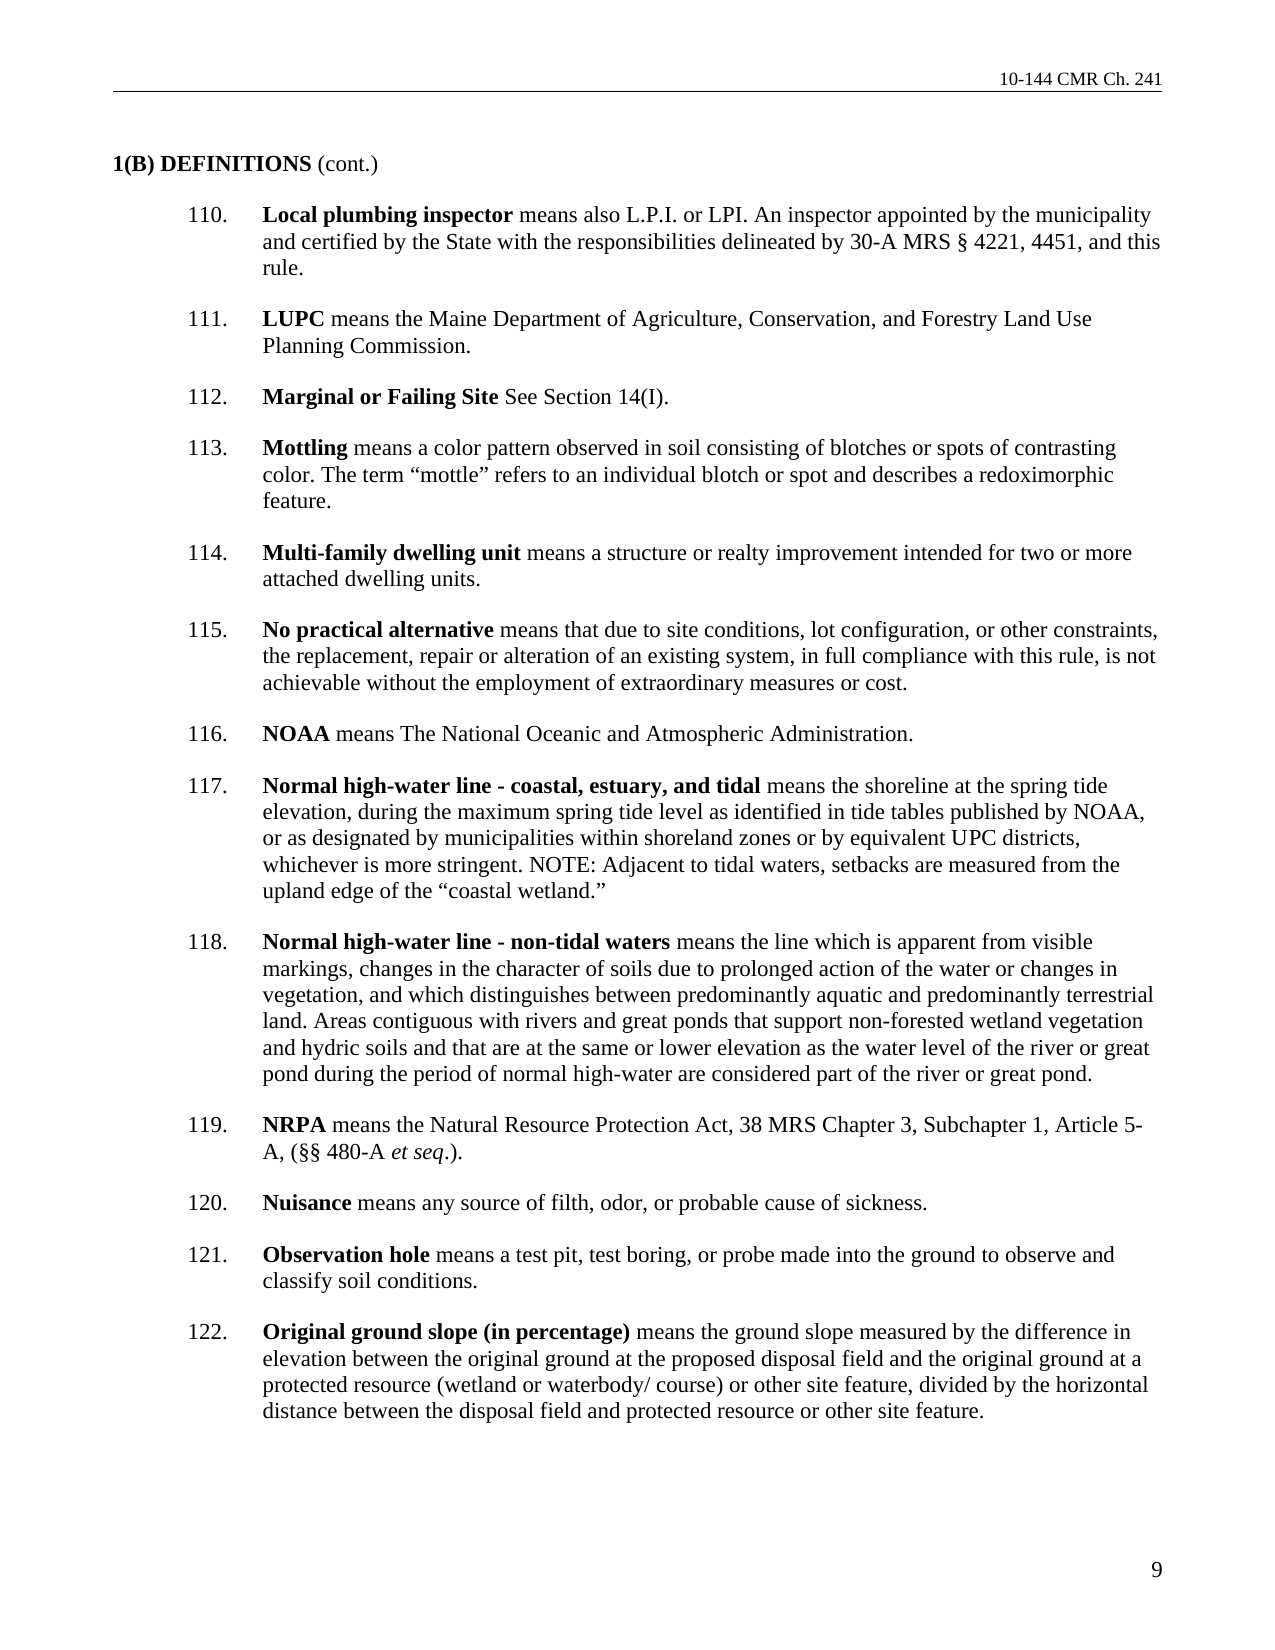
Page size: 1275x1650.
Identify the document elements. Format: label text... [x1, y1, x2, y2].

text 119. NRPA means the Natural Resource Protection Act, 38 MRS Chapter 3, Subchapter 1, Article 5-A, (§§ 480-A et seq.). [187, 1112, 1162, 1164]
text 122. Original ground slope (in percentage) means the ground slope measured by the difference in elevation between the original ground at the proposed disposal field and the original ground at a protected resource (wetland or waterbody/ course) or other site feature, divided by the horizontal distance between the disposal field and protected resource or other site feature. [187, 1318, 1162, 1424]
text 113. Mottling means a color pattern observed in soil consisting of blotches or spots of contrasting color. The term “mottle” refers to an individual blotch or spot and describes a redoximorphic feature. [187, 434, 1162, 513]
text 110. Local plumbing inspector means also L.P.I. or LPI. An inspector appointed by the municipality and certified by the State with the responsibilities delineated by 30-A MRS § 4221, 4451, and this rule. [187, 201, 1162, 280]
text 116. NOAA means The National Oceanic and Atmospheric Administration. [187, 720, 1162, 747]
text 1(B) DEFINITIONS (cont.) [112, 150, 1162, 176]
text 112. Marginal or Failing Site See Section 14(I). [187, 383, 1162, 409]
text 120. Nuisance means any source of filth, odor, or probable cause of sickness. [187, 1189, 1162, 1216]
text 114. Multi-family dwelling unit means a structure or realty improvement intended for two or more attached dwelling units. [187, 538, 1162, 591]
text 117. Normal high-water line - coastal, estuary, and tidal means the shoreline at the spring tide elevation, during the maximum spring tide level as identified in tide tables published by NOAA, or as designated by municipalities within shoreland zones or by equivalent UPC districts, whichever is more stringent. NOTE: Adjacent to tidal waters, setbacks are measured from the upland edge of the “coastal wetland.” [187, 772, 1162, 903]
text 115. No practical alternative means that due to site conditions, lot configuration, or other constraints, the replacement, repair or alteration of an existing system, in full compliance with this rule, is not achievable without the employment of extraordinary measures or cost. [187, 616, 1162, 695]
text 118. Normal high-water line - non-tidal waters means the line which is apparent from visible markings, changes in the character of soils due to prolonged action of the water or changes in vegetation, and which distinguishes between predominantly aquatic and predominantly terrestrial land. Areas contiguous with rivers and great ponds that support non-forested wetland vegetation and hydric soils and that are at the same or lower elevation as the water level of the river or great pond during the period of normal high-water are considered part of the river or great pond. [187, 928, 1162, 1087]
text 121. Observation hole means a test pit, test boring, or probe made into the ground to observe and classify soil conditions. [187, 1241, 1162, 1293]
text 111. LUPC means the Maine Department of Agriculture, Conservation, and Forestry Land Use Planning Commission. [187, 305, 1162, 358]
